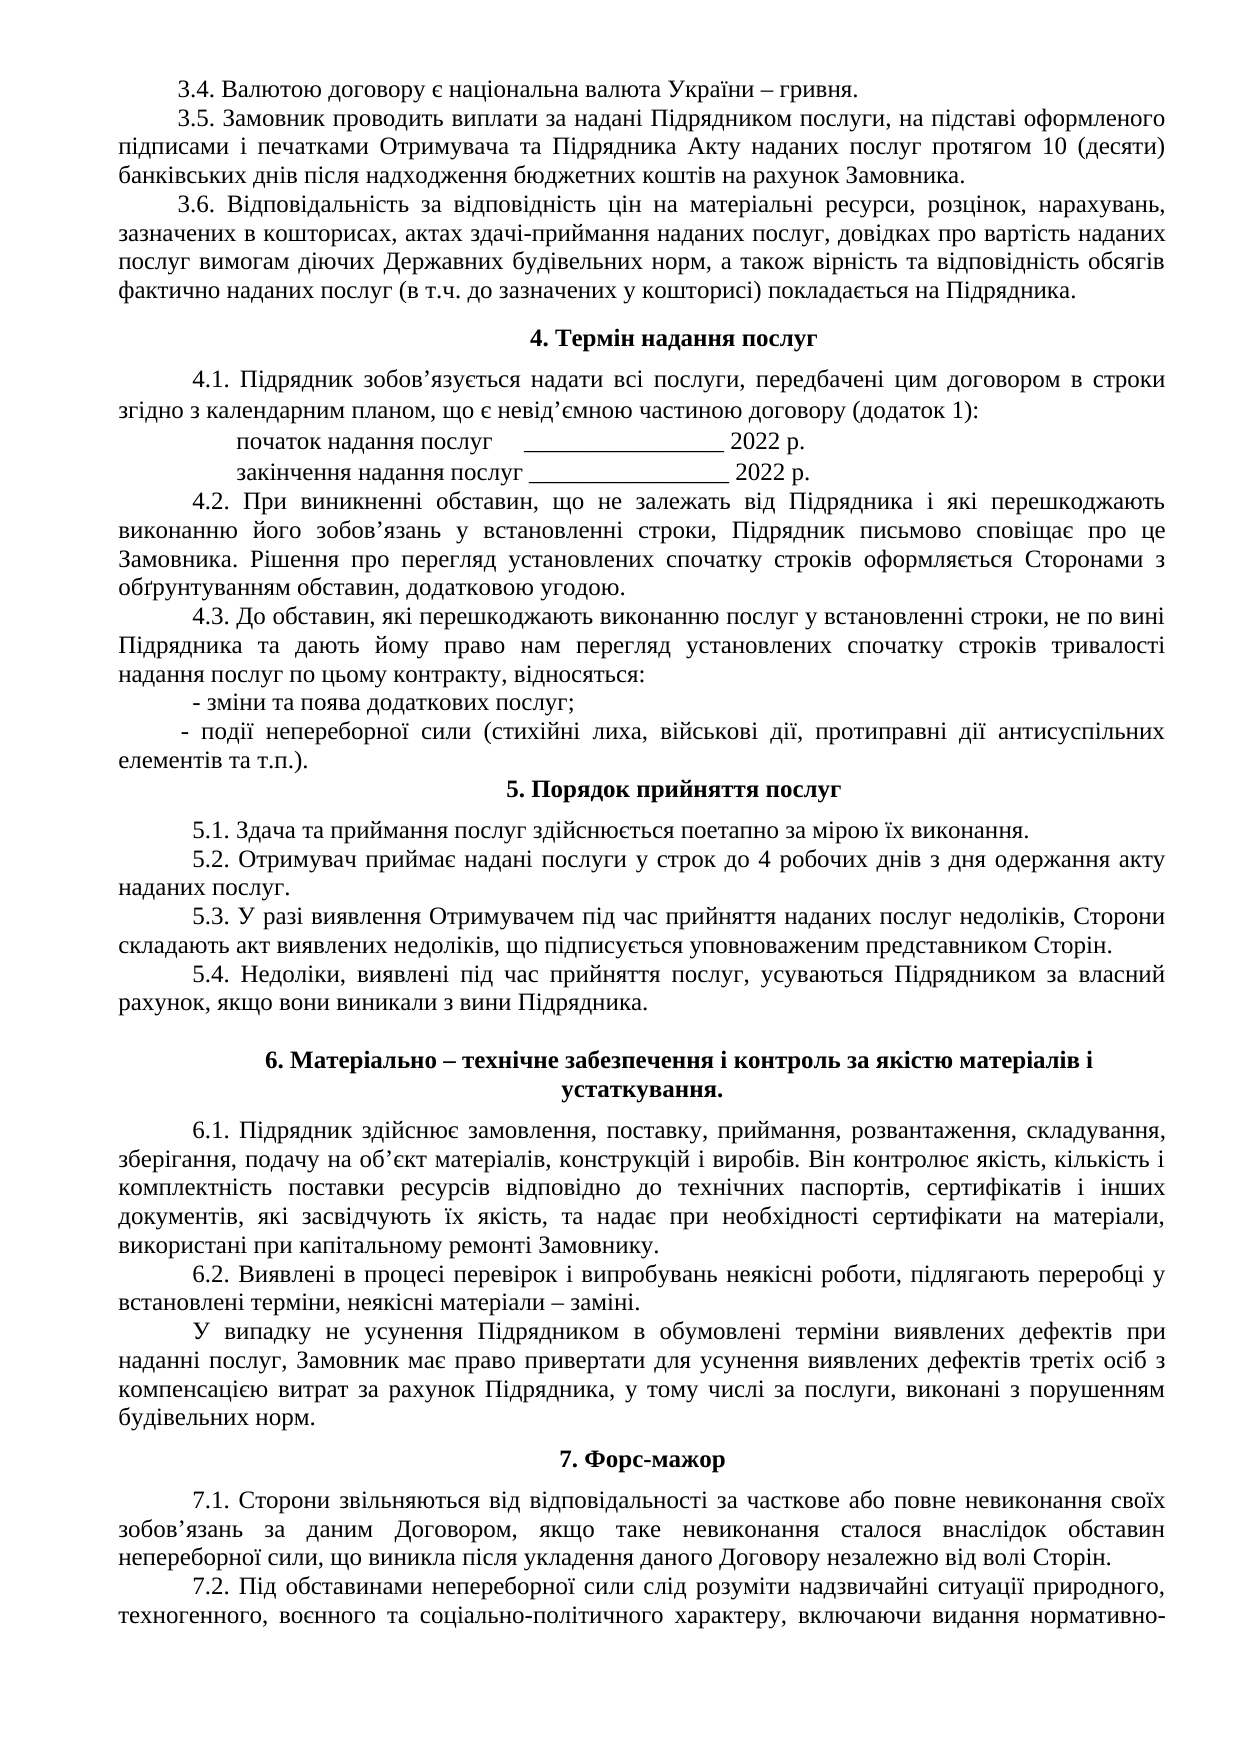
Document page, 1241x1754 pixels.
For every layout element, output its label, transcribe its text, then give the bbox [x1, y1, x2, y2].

text 5.2. Отримувач приймає надані послуги у строк до 4 робочих днів з дня одержання акту наданих послуг. [118, 844, 1167, 901]
text початок надання послуг ________________ 2022 р. [236, 426, 1167, 455]
text 7. Форс-мажор [118, 1444, 1167, 1472]
text 7.1. Сторони звільняються від відповідальності за часткове або повне невиконання своїх зобов’язань за даним Договором, якщо таке невиконання сталося внаслідок обставин непереборної сили, що виникла після укладення даного Договору незалежно від волі Сторін. [118, 1485, 1167, 1571]
text 6.1. Підрядник здійснює замовлення, поставку, приймання, розвантаження, складування, зберігання, подачу на об’єкт матеріалів, конструкцій і виробів. Він контролює якість, кількість і комплектність поставки ресурсів відповідно до технічних паспортів, сертифікатів і інших документів, які засвідчують їх якість, та надає при необхідності сертифікати на матеріали, використані при капітальному ремонті Замовнику. [118, 1115, 1167, 1259]
text 4. Термін надання послуг [118, 323, 1167, 352]
text 5. Порядок прийняття послуг [118, 774, 1167, 802]
text 4.2. При виникненні обставин, що не залежать від Підрядника і які перешкоджають виконанню його зобов’язань у встановленні строки, Підрядник письмово сповіщає про це Замовника. Рішення про перегляд установлених спочатку строків оформляється Сторонами з обґрунтуванням обставин, додатковою угодою. [118, 486, 1167, 601]
text 4.3. До обставин, які перешкоджають виконанню послуг у встановленні строки, не по вині Підрядника та дають йому право нам перегляд установлених спочатку строків тривалості надання послуг по цьому контракту, відносяться: [118, 601, 1167, 687]
text - події непереборної сили (стихійні лиха, військові дії, протиправні дії антисуспільних елементів та т.п.). [118, 716, 1167, 774]
text - зміни та поява додаткових послуг; [118, 687, 1167, 716]
text 3.5. Замовник проводить виплати за надані Підрядником послуги, на підставі оформленого підписами і печатками Отримувача та Підрядника Акту наданих послуг протягом 10 (десяти) банківських днів після надходження бюджетних коштів на рахунок Замовника. [118, 103, 1167, 189]
text 5.4. Недоліки, виявлені під час прийняття послуг, усуваються Підрядником за власний рахунок, якщо вони виникали з вини Підрядника. [118, 959, 1167, 1016]
text 5.1. Здача та приймання послуг здійснюється поетапно за мірою їх виконання. [118, 815, 1167, 844]
text 3.4. Валютою договору є національна валюта України – гривня. [118, 74, 1167, 103]
text У випадку не усунення Підрядником в обумовлені терміни виявлених дефектів при наданні послуг, Замовник має право привертати для усунення виявлених дефектів третіх осіб з компенсацією витрат за рахунок Підрядника, у тому числі за послуги, виконані з порушенням будівельних норм. [118, 1316, 1167, 1431]
text закінчення надання послуг ________________ 2022 р. [236, 457, 1167, 486]
text 6.2. Виявлені в процесі перевірок і випробувань неякісні роботи, підлягають переробці у встановлені терміни, неякісні матеріали – заміні. [118, 1259, 1167, 1316]
text 4.1. Підрядник зобов’язується надати всі послуги, передбачені цим договором в строки згідно з календарним планом, що є невід’ємною частиною договору (додаток 1): [118, 364, 1167, 424]
text 3.6. Відповідальність за відповідність цін на матеріальні ресурси, розцінок, нарахувань, зазначених в кошторисах, актах здачі-приймання наданих послуг, довідках про вартість наданих послуг вимогам діючих Державних будівельних норм, а також вірність та відповідність обсягів фактично наданих послуг (в т.ч. до зазначених у кошторисі) покладається на Підрядника. [118, 189, 1167, 304]
text 6. Матеріально – технічне забезпечення і контроль за якістю матеріалів і устаткування. [118, 1045, 1167, 1102]
text 5.3. У разі виявлення Отримувачем під час прийняття наданих послуг недоліків, Сторони складають акт виявлених недоліків, що підписується уповноваженим представником Сторін. [118, 901, 1167, 959]
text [118, 1571, 1167, 1629]
